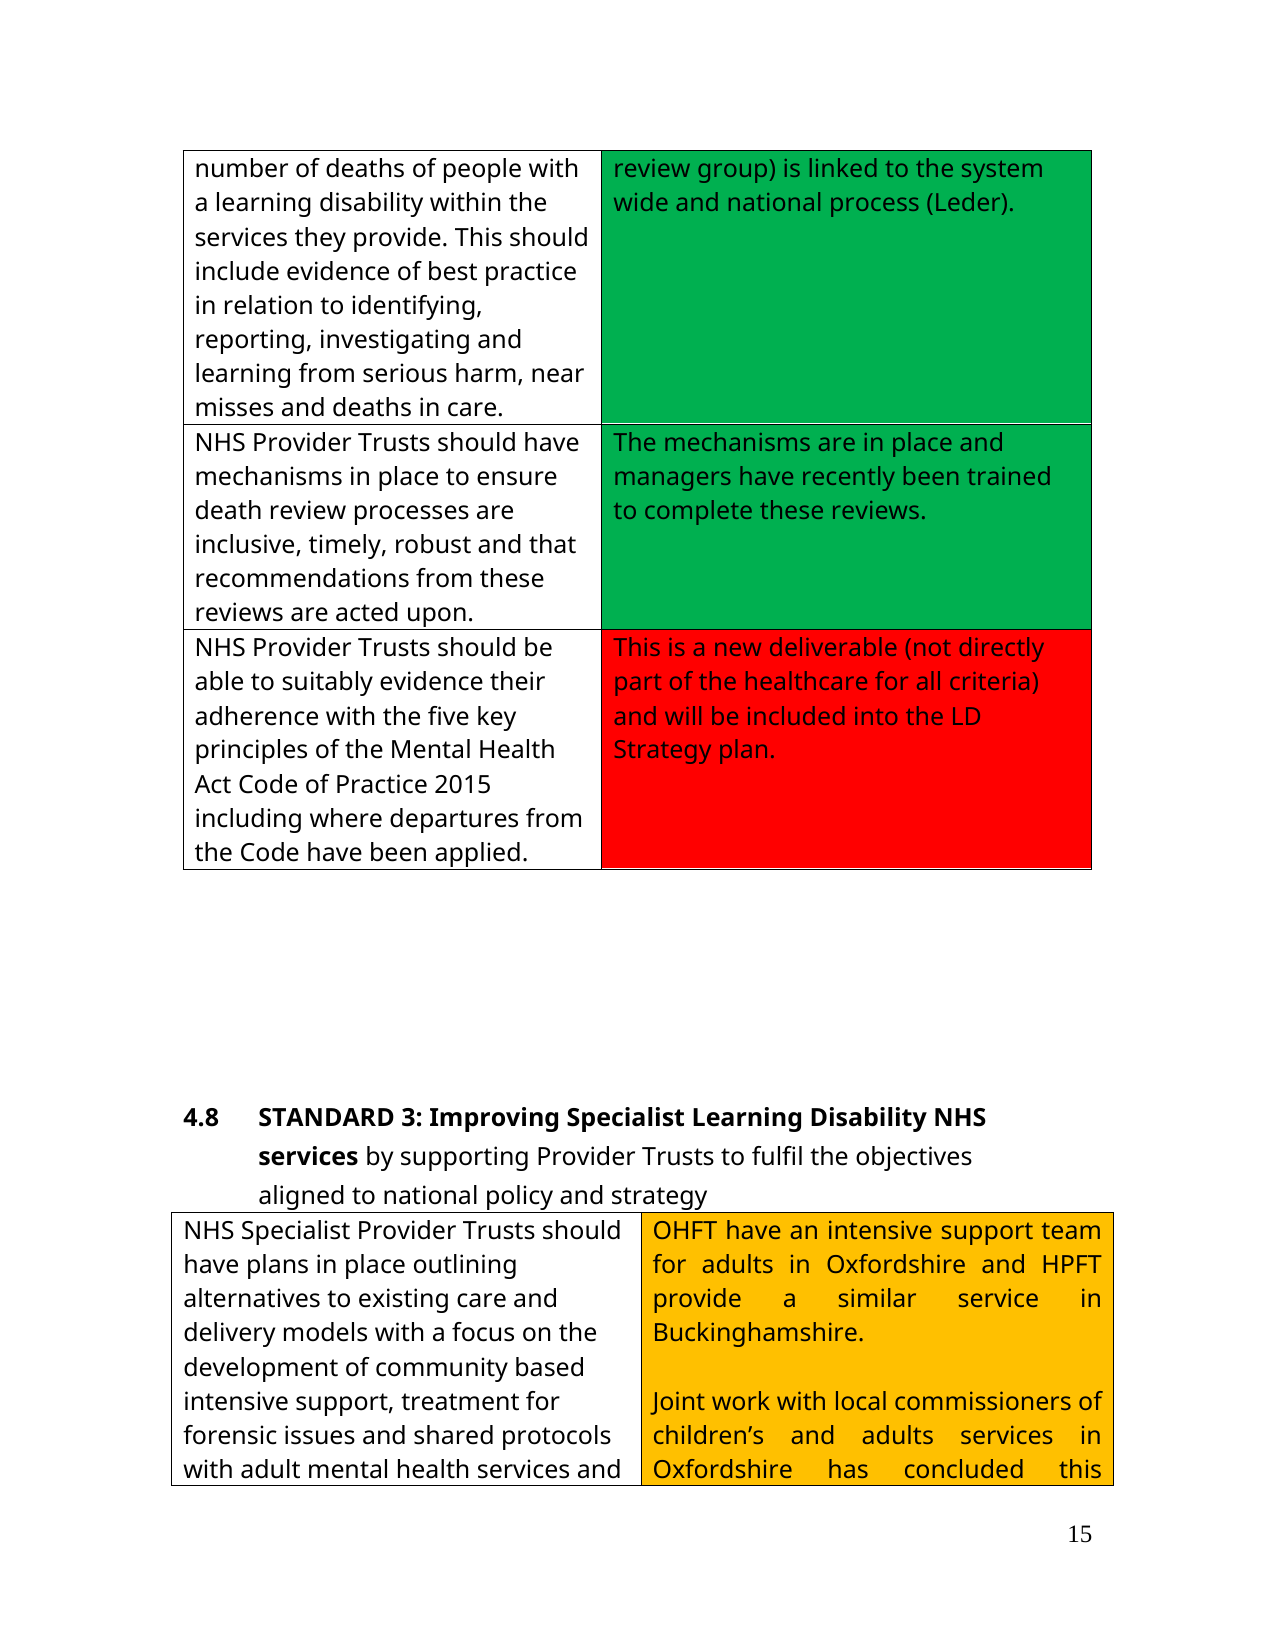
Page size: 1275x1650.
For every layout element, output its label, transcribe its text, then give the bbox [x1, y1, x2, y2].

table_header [642, 1213, 1113, 1485]
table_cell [184, 151, 601, 423]
table_cell NHS Provider Trusts should have mechanisms in place to ensure death review processes are inclusive, timely, robust and that recommendations from these reviews are acted upon. [184, 425, 601, 629]
text 4.8 STANDARD 3: Improving Specialist Learning Disability NHS services by supporting Provider Trusts to fulfil the objectives aligned to national policy and strategy [183, 1099, 993, 1212]
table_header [172, 1213, 641, 1485]
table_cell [602, 151, 1091, 423]
table_cell The mechanisms are in place and managers have recently been trained to complete these reviews. [602, 425, 1091, 629]
table_cell This is a new deliverable (not directly part of the healthcare for all criteria) and will be included into the LD Strategy plan. [602, 630, 1091, 868]
table_cell NHS Provider Trusts should be able to suitably evidence their adherence with the five key principles of the Mental Health Act Code of Practice 2015 including where departures from the Code have been applied. [184, 630, 601, 868]
